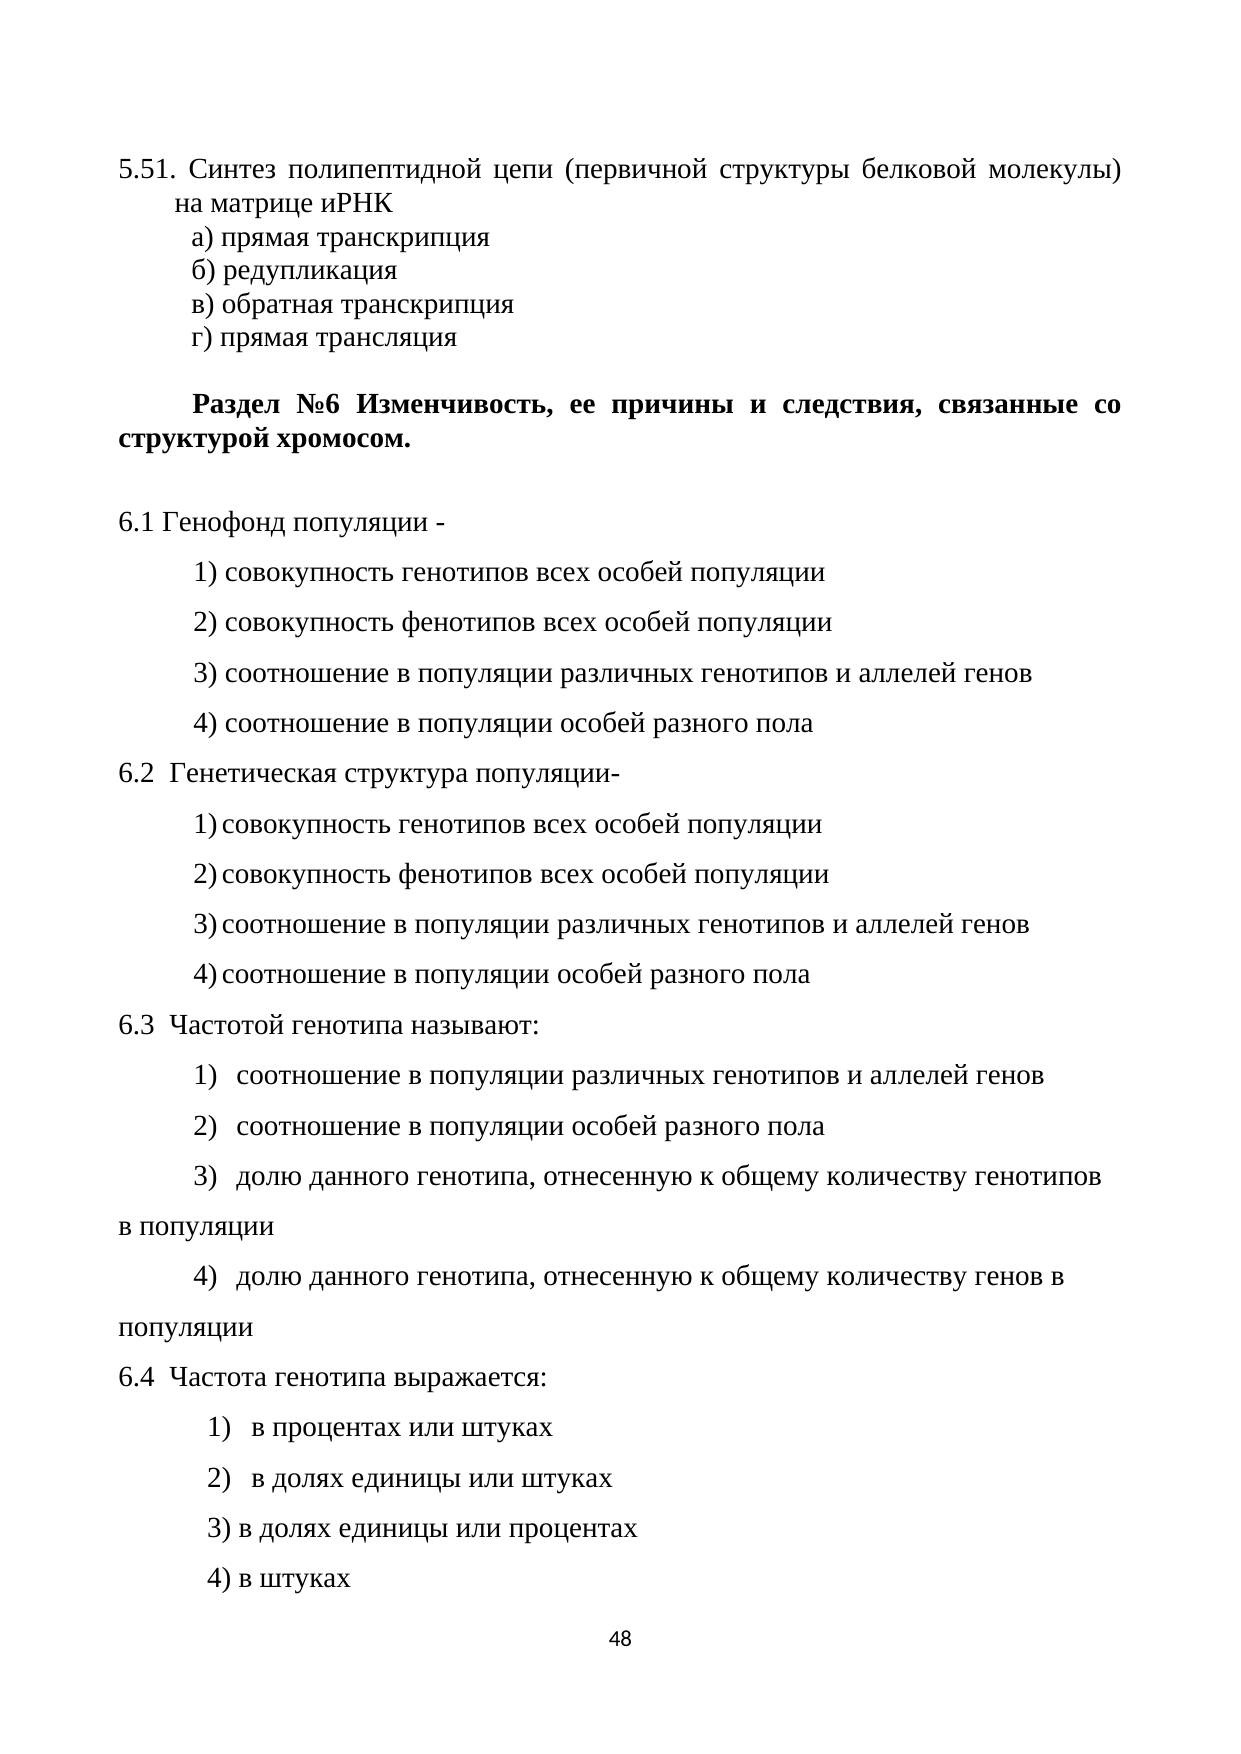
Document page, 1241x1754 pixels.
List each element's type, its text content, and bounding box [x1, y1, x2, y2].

list совокупность фенотипов всех особей популяции [118, 856, 1122, 889]
text 6.3 Частотой генотипа называют: [118, 1007, 1122, 1041]
text 3) соотношение в популяции различных генотипов и аллелей генов [118, 655, 1122, 688]
text Раздел №6 Изменчивость, ее причины и следствия, связанные со структурой хромосом. [118, 386, 1122, 453]
table_header а) прямая транскрипция [107, 219, 1059, 252]
list в долях единицы или штуках [207, 1460, 1122, 1493]
text 6.2 Генетическая структура популяции- [118, 755, 1122, 789]
text 6.4 Частота генотипа выражается: [118, 1359, 1122, 1393]
text 5.51. Синтез полипептидной цепи (первичной структуры белковой молекулы) на матрице иРНК [118, 152, 1122, 219]
list соотношение в популяции различных генотипов и аллелей генов [118, 906, 1122, 940]
table_cell в) обратная транскрипция [107, 286, 1059, 319]
table_cell б) редупликация [107, 252, 1059, 286]
list совокупность генотипов всех особей популяции [118, 806, 1122, 839]
text 2) совокупность фенотипов всех особей популяции [118, 604, 1122, 638]
text 3) в долях единицы или процентах [118, 1510, 1122, 1544]
text 6.1 Генофонд популяции - [118, 504, 1122, 537]
text 4) соотношение в популяции особей разного пола [118, 705, 1122, 739]
list долю данного генотипа, отнесенную к общему количеству генотипов в популяции [118, 1158, 1122, 1242]
text 1) совокупность генотипов всех особей популяции [118, 554, 1122, 588]
table_cell г) прямая трансляция [107, 319, 1059, 353]
list в процентах или штуках [207, 1409, 1122, 1443]
list соотношение в популяции особей разного пола [118, 957, 1122, 990]
list долю данного генотипа, отнесенную к общему количеству генов в популяции [118, 1258, 1122, 1342]
list соотношение в популяции различных генотипов и аллелей генов [118, 1057, 1122, 1091]
text 4) в штуках [118, 1560, 1122, 1594]
list соотношение в популяции особей разного пола [118, 1108, 1122, 1141]
